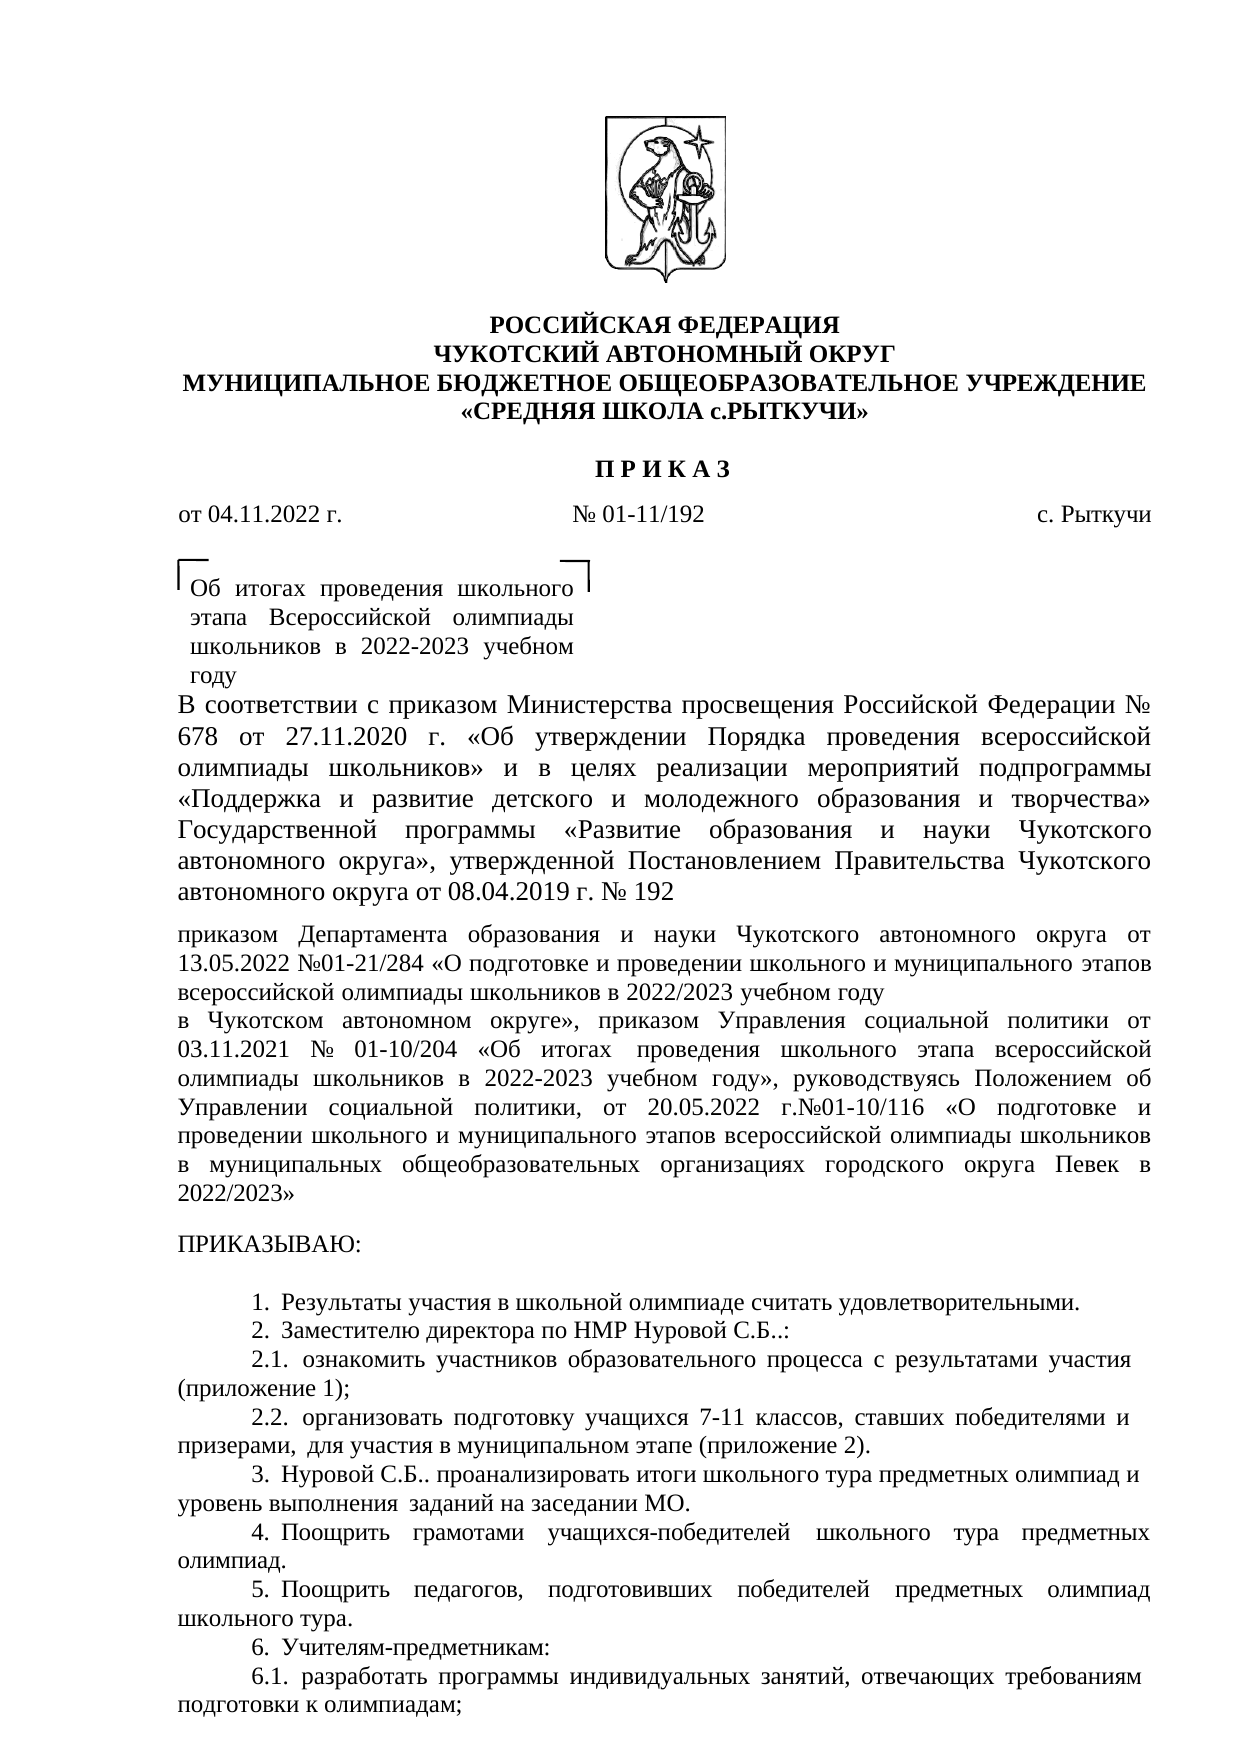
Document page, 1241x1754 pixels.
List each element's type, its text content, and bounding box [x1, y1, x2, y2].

list Заместителю директора по НМР Нуровой С.Б..: [251, 1316, 1232, 1344]
text МУНИЦИПАЛЬНОЕ БЮДЖЕТНОЕ ОБЩЕОБРАЗОВАТЕЛЬНОЕ УЧРЕЖДЕНИЕ [182, 368, 1147, 396]
list ознакомить участников образовательного процесса с результатами участия (приложение 1); [177, 1344, 1151, 1402]
text РОССИЙСКАЯ ФЕДЕРАЦИЯ ЧУКОТСКИЙ АВТОНОМНЫЙ ОКРУГ [433, 310, 1003, 368]
text «СРЕДНЯЯ ШКОЛА с.РЫТКУЧИ» [182, 396, 1148, 425]
text в Чукотском автономном округе», приказом Управления социальной политики от 03.11.2021 № 01-10/204 «Об итогах проведения школьного этапа всероссийской олимпиады школьников в 2022-2023 учебном году», руководствуясь Положением об Управлении социальной политики, от 20.05.2022 г.№01-10/116 «О подготовке и проведении школьного и муниципального этапов всероссийской олимпиады школьников в муниципальных общеобразовательных организациях городского округа Певек в 2022/2023» [177, 1005, 1152, 1207]
picture [605, 116, 726, 283]
text В соответствии с приказом Министерства просвещения Российской Федерации № 678 от 27.11.2020 г. «Об утверждении Порядка проведения всероссийской олимпиады школьников» и в целях реализации мероприятий подпрограммы «Поддержка и развитие детского и молодежного образования и творчества» Государственной программы «Развитие образования и науки Чукотского автономного округа», утвержденной Постановлением Правительства Чукотского автономного округа от 08.04.2019 г. № 192 [177, 688, 1152, 907]
text Об итогах проведения школьного этапа Всероссийской олимпиады школьников в 2022-2023 учебном году [190, 573, 574, 688]
list Нуровой С.Б.. проанализировать итоги школьного тура предметных олимпиад и уровень выполнения заданий на заседании МО. [177, 1459, 1152, 1517]
table_header № 01-11/192 [458, 502, 887, 530]
list Результаты участия в школьной олимпиаде считать удовлетворительными. [251, 1287, 1232, 1316]
list Поощрить грамотами учащихся-победителей школьного тура предметных олимпиад. [177, 1517, 1152, 1574]
list Учителям-предметникам: [251, 1632, 1232, 1661]
list Поощрить педагогов, подготовивших победителей предметных олимпиад школьного тура. [177, 1574, 1152, 1632]
text приказом Департамента образования и науки Чукотского автономного округа от 13.05.2022 №01-21/284 «О подготовке и проведении школьного и муниципального этапов всероссийской олимпиады школьников в 2022/2023 учебном году [177, 919, 1152, 1005]
table_header от 04.11.2022 г. [173, 502, 457, 530]
text ПРИКАЗЫВАЮ: [177, 1229, 1232, 1258]
text П Р И К А З [178, 454, 1147, 483]
table_header с. Рыткучи [888, 502, 1158, 530]
list разработать программы индивидуальных занятий, отвечающих требованиям подготовки к олимпиадам; [177, 1661, 1152, 1718]
list организовать подготовку учащихся 7-11 классов, ставших победителями и призерами, для участия в муниципальном этапе (приложение 2). [177, 1402, 1152, 1459]
